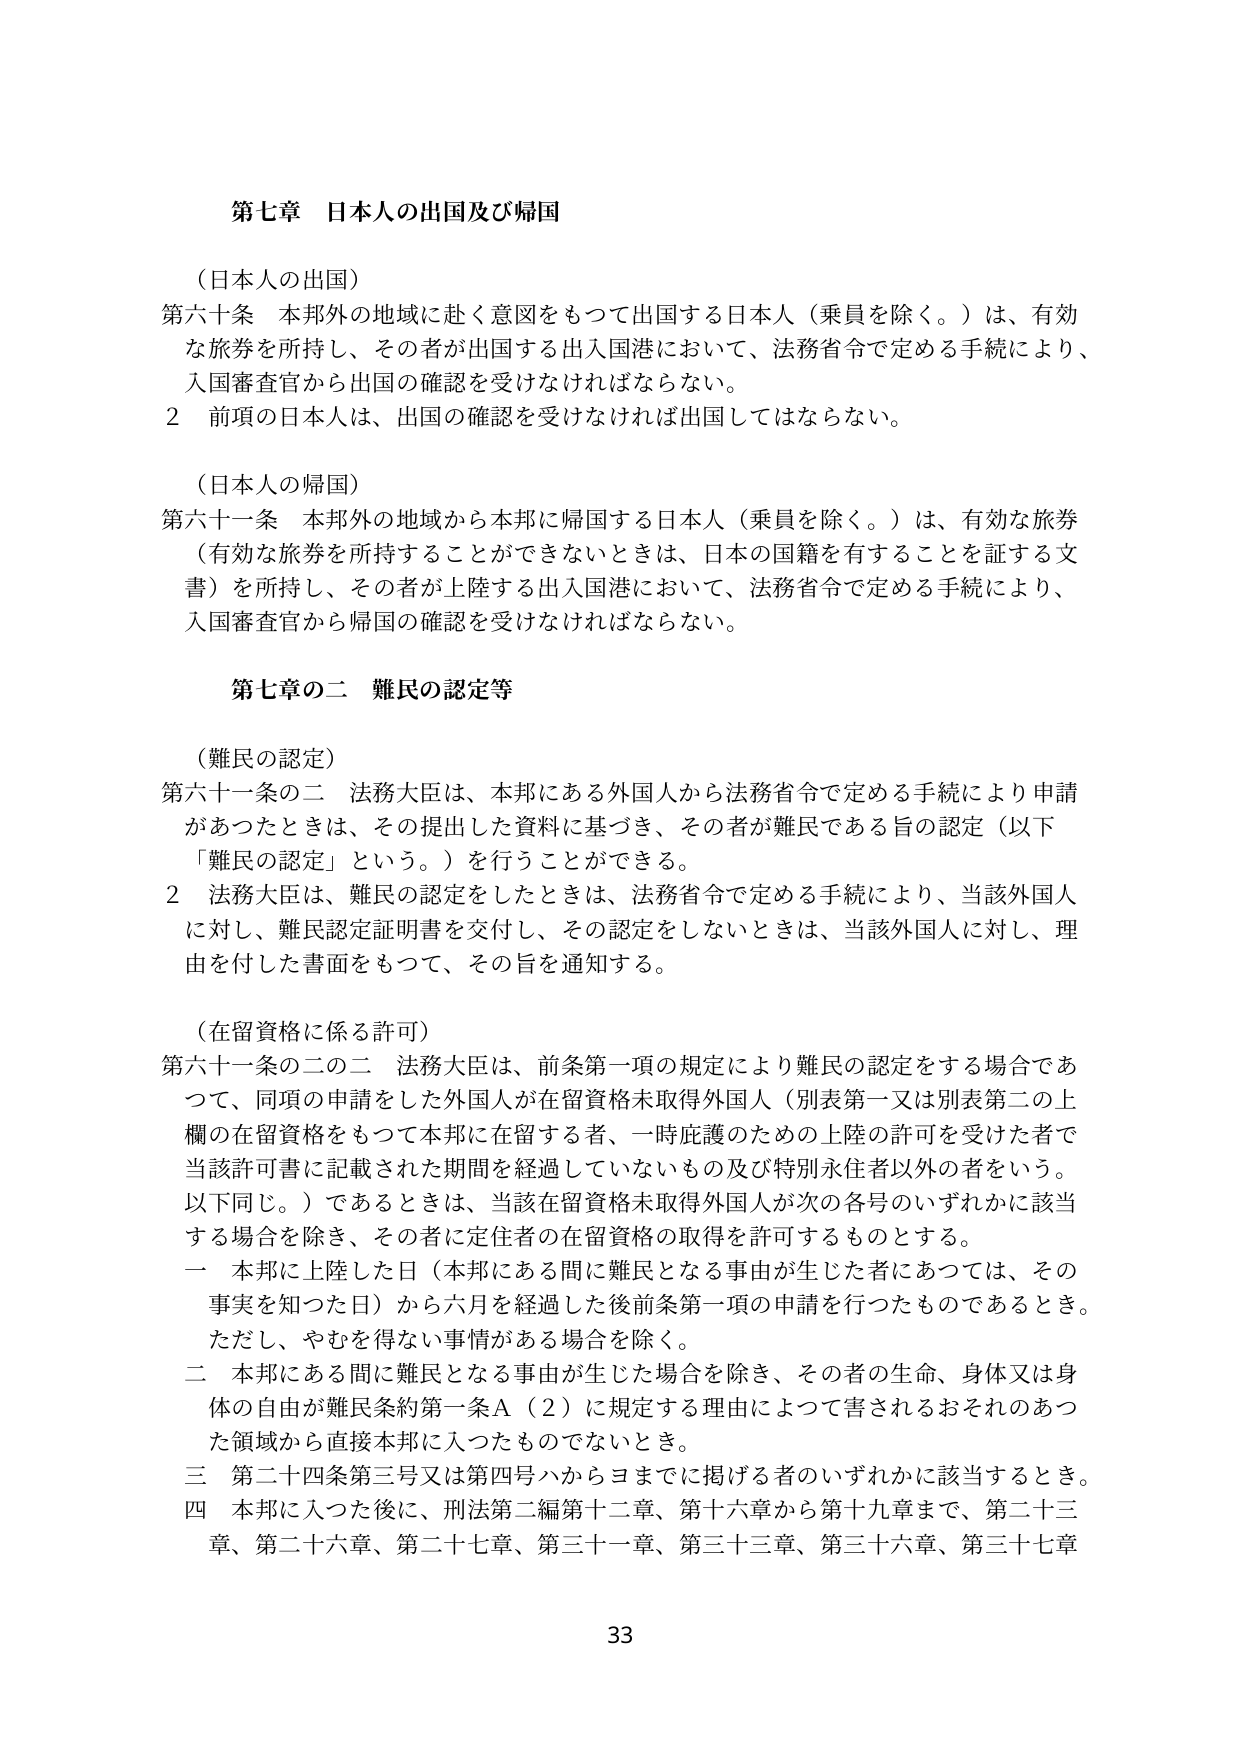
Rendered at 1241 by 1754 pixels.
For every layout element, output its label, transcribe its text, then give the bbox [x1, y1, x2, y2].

text 第六十一条の二の二 法務大臣は、前条第一項の規定により難民の認定をする場合であつて、同項の申請をした外国人が在留資格未取得外国人（別表第一又は別表第二の上欄の在留資格をもつて本邦に在留する者、一時庇護のための上陸の許可を受けた者で当該許可書に記載された期間を経過していないもの及び特別永住者以外の者をいう。以下同じ。）であるときは、当該在留資格未取得外国人が次の各号のいずれかに該当する場合を除き、その者に定住者の在留資格の取得を許可するものとする。 [161, 1048, 1079, 1253]
text 第六十一条の二 法務大臣は、本邦にある外国人から法務省令で定める手続により申請があつたときは、その提出した資料に基づき、その者が難民である旨の認定（以下「難民の認定」という。）を行うことができる。 [161, 774, 1079, 877]
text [184, 1492, 1079, 1560]
text 第七章の二 難民の認定等 [230, 672, 1079, 706]
text ２ 法務大臣は、難民の認定をしたときは、法務省令で定める手続により、当該外国人に対し、難民認定証明書を交付し、その認定をしないときは、当該外国人に対し、理由を付した書面をもつて、その旨を通知する。 [161, 877, 1079, 979]
text 三 第二十四条第三号又は第四号ハからヨまでに掲げる者のいずれかに該当するとき。 [184, 1458, 1079, 1492]
text 第六十条 本邦外の地域に赴く意図をもつて出国する日本人（乗員を除く。）は、有効な旅券を所持し、その者が出国する出入国港において、法務省令で定める手続により、入国審査官から出国の確認を受けなければならない。 [161, 296, 1079, 399]
text 二 本邦にある間に難民となる事由が生じた場合を除き、その者の生命、身体又は身体の自由が難民条約第一条Ａ（２）に規定する理由によつて害されるおそれのあつた領域から直接本邦に入つたものでないとき。 [184, 1355, 1079, 1458]
text （難民の認定） [184, 740, 1079, 774]
text ２ 前項の日本人は、出国の確認を受けなければ出国してはならない。 [161, 399, 1079, 433]
text （日本人の帰国） [184, 467, 1079, 501]
text （在留資格に係る許可） [184, 1014, 1079, 1048]
text （日本人の出国） [184, 262, 1079, 296]
text 第六十一条 本邦外の地域から本邦に帰国する日本人（乗員を除く。）は、有効な旅券（有効な旅券を所持することができないときは、日本の国籍を有することを証する文書）を所持し、その者が上陸する出入国港において、法務省令で定める手続により、入国審査官から帰国の確認を受けなければならない。 [161, 501, 1079, 638]
text 第七章 日本人の出国及び帰国 [230, 194, 1079, 228]
text 一 本邦に上陸した日（本邦にある間に難民となる事由が生じた者にあつては、その事実を知つた日）から六月を経過した後前条第一項の申請を行つたものであるとき。ただし、やむを得ない事情がある場合を除く。 [184, 1253, 1079, 1355]
